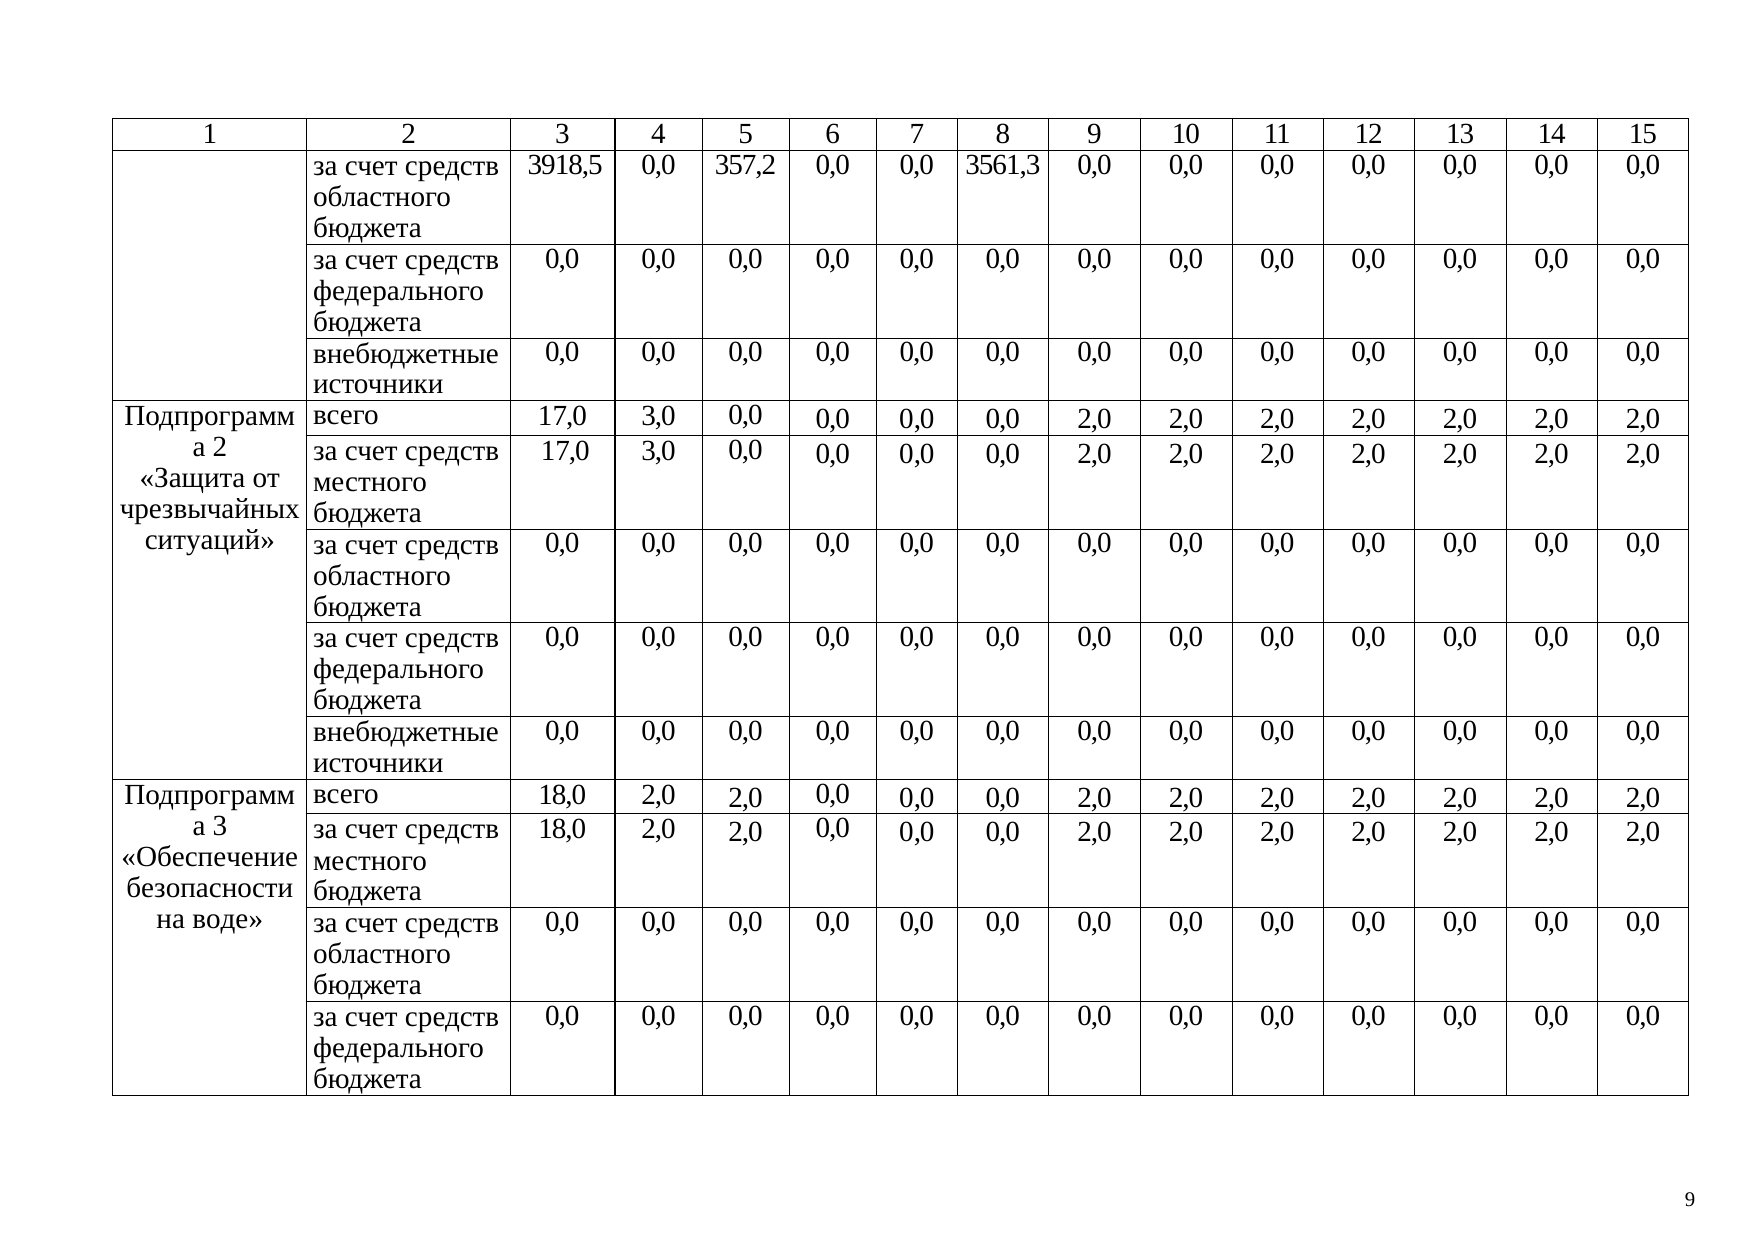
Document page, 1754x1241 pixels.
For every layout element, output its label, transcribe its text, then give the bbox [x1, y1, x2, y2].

table_cell 0,0 [1598, 1002, 1688, 1094]
table_cell 0,0 [703, 908, 789, 1001]
table_cell 0,0 [1324, 339, 1414, 400]
table_cell 0,0 [877, 814, 957, 907]
table_cell за счет средств местного бюджета [307, 436, 510, 528]
table_cell 0,0 [877, 530, 957, 622]
table_cell 0,0 [790, 401, 876, 435]
table_cell 0,0 [1049, 908, 1140, 1001]
table_cell 2,0 [703, 814, 789, 907]
table_cell 0,0 [1507, 717, 1597, 779]
table_cell 0,0 [1415, 151, 1506, 244]
table_cell 2,0 [1141, 401, 1232, 435]
table_cell 0,0 [1049, 339, 1140, 400]
table_cell 0,0 [790, 436, 876, 528]
table_cell 0,0 [703, 339, 789, 400]
table_cell 3918,5 [511, 151, 614, 244]
table_cell 0,0 [1233, 339, 1323, 400]
table_cell 0,0 [1233, 717, 1323, 779]
table_cell 2,0 [1598, 780, 1688, 813]
table_cell 0,0 [1049, 623, 1140, 716]
table_cell 2,0 [1141, 814, 1232, 907]
table_cell 2,0 [1415, 401, 1506, 435]
table_cell 2,0 [1415, 814, 1506, 907]
table_cell 0,0 [958, 780, 1048, 813]
table_cell 0,0 [790, 780, 876, 813]
table_cell внебюджетные источники [307, 717, 510, 779]
table_cell 0,0 [1233, 623, 1323, 716]
table_cell 2,0 [1049, 780, 1140, 813]
table_cell 0,0 [1507, 245, 1597, 337]
table_cell 0,0 [1415, 908, 1506, 1001]
table_cell 2,0 [616, 780, 702, 813]
table_cell 0,0 [1598, 245, 1688, 337]
table_cell 0,0 [1598, 717, 1688, 779]
table_cell 0,0 [958, 245, 1048, 337]
table_cell 0,0 [877, 401, 957, 435]
table_cell 2,0 [1415, 780, 1506, 813]
table_cell 0,0 [616, 530, 702, 622]
table_cell 0,0 [1598, 151, 1688, 244]
table_cell 0,0 [1324, 151, 1414, 244]
table_cell 2,0 [1049, 401, 1140, 435]
table_cell 2,0 [1324, 401, 1414, 435]
table_cell 0,0 [877, 780, 957, 813]
table_cell 0,0 [1141, 623, 1232, 716]
table_cell 0,0 [1507, 1002, 1597, 1094]
table_cell 0,0 [1233, 530, 1323, 622]
table_header 10 [1141, 119, 1232, 150]
table_cell 0,0 [616, 717, 702, 779]
table_cell 0,0 [1324, 717, 1414, 779]
table_cell 0,0 [616, 245, 702, 337]
table_cell 0,0 [958, 1002, 1048, 1094]
table_cell 0,0 [1233, 245, 1323, 337]
table_header 3 [511, 119, 614, 150]
table_header 14 [1507, 119, 1597, 150]
table_cell 0,0 [958, 530, 1048, 622]
table_cell 0,0 [511, 1002, 614, 1094]
table_cell 0,0 [1507, 339, 1597, 400]
table_cell 0,0 [877, 245, 957, 337]
table_cell 0,0 [1324, 908, 1414, 1001]
table_cell 2,0 [1233, 780, 1323, 813]
table_cell 0,0 [877, 436, 957, 528]
table_cell 18,0 [511, 814, 614, 907]
table_cell 0,0 [1324, 245, 1414, 337]
table_cell 0,0 [1598, 623, 1688, 716]
table_cell за счет средств местного бюджета [307, 814, 510, 907]
table_cell 0,0 [1141, 908, 1232, 1001]
table_header 6 [790, 119, 876, 150]
table_cell 0,0 [703, 401, 789, 435]
table_cell 0,0 [1049, 1002, 1140, 1094]
table_cell 2,0 [1507, 401, 1597, 435]
table_cell 2,0 [1598, 401, 1688, 435]
table_cell 0,0 [511, 623, 614, 716]
table_cell 2,0 [616, 814, 702, 907]
table_cell 0,0 [1049, 151, 1140, 244]
table_cell за счет средств областного бюджета [307, 908, 510, 1001]
table_header 12 [1324, 119, 1414, 150]
table_cell 0,0 [1324, 530, 1414, 622]
table_cell 0,0 [1233, 908, 1323, 1001]
table_cell 0,0 [1415, 717, 1506, 779]
table_cell 17,0 [511, 436, 614, 528]
table_cell внебюджетные источники [307, 339, 510, 400]
table_cell 17,0 [511, 401, 614, 435]
table_header 15 [1598, 119, 1688, 150]
table_cell 2,0 [1049, 814, 1140, 907]
table_cell 0,0 [790, 717, 876, 779]
table_header 5 [703, 119, 789, 150]
table_header 13 [1415, 119, 1506, 150]
table_cell 0,0 [958, 339, 1048, 400]
table_cell 0,0 [877, 908, 957, 1001]
table_cell 0,0 [703, 1002, 789, 1094]
table_cell 2,0 [1507, 780, 1597, 813]
table_cell 0,0 [790, 151, 876, 244]
table_cell 2,0 [1141, 436, 1232, 528]
table_cell 357,2 [703, 151, 789, 244]
table_cell 0,0 [1598, 908, 1688, 1001]
table_cell 0,0 [790, 530, 876, 622]
table_cell 0,0 [1507, 151, 1597, 244]
table_cell 0,0 [790, 1002, 876, 1094]
table_cell 2,0 [1415, 436, 1506, 528]
table_cell 0,0 [1141, 1002, 1232, 1094]
table_cell 0,0 [1049, 530, 1140, 622]
table_cell 0,0 [1507, 530, 1597, 622]
table_cell 0,0 [703, 436, 789, 528]
table_cell 0,0 [1598, 339, 1688, 400]
table_cell 2,0 [1507, 814, 1597, 907]
table_cell 0,0 [877, 623, 957, 716]
table_cell 2,0 [1233, 436, 1323, 528]
table_cell 2,0 [1324, 780, 1414, 813]
table_cell 0,0 [1507, 623, 1597, 716]
table_cell 0,0 [1141, 530, 1232, 622]
table_cell 0,0 [511, 245, 614, 337]
table_cell 0,0 [1141, 339, 1232, 400]
table_cell всего [307, 780, 510, 813]
table_cell за счет средств федерального бюджета [307, 245, 510, 337]
table_cell 2,0 [1141, 780, 1232, 813]
table_cell 0,0 [958, 436, 1048, 528]
table_cell 0,0 [1415, 339, 1506, 400]
table_cell 0,0 [1415, 530, 1506, 622]
table_cell 0,0 [1233, 1002, 1323, 1094]
table_cell 2,0 [1324, 814, 1414, 907]
table_header 11 [1233, 119, 1323, 150]
table_cell 0,0 [511, 908, 614, 1001]
table_cell 0,0 [1507, 908, 1597, 1001]
table_cell 0,0 [616, 623, 702, 716]
table_cell 0,0 [958, 401, 1048, 435]
table_cell Подпрограмма 3 «Обеспечение безопасности на воде» [113, 780, 306, 1094]
table_cell 3,0 [616, 436, 702, 528]
table_cell всего [307, 401, 510, 435]
table_header 2 [307, 119, 510, 150]
table_header 7 [877, 119, 957, 150]
table_cell 0,0 [616, 1002, 702, 1094]
table_cell 0,0 [790, 814, 876, 907]
table_cell 0,0 [703, 245, 789, 337]
table_cell Подпрограмма 2 «Защита от чрезвычайных ситуаций» [113, 401, 306, 779]
table_cell 0,0 [703, 530, 789, 622]
table_cell 0,0 [1141, 151, 1232, 244]
table_cell 0,0 [703, 623, 789, 716]
table_cell 0,0 [511, 530, 614, 622]
table_cell 0,0 [958, 717, 1048, 779]
table_cell 0,0 [958, 814, 1048, 907]
table_cell за счет средств федерального бюджета [307, 623, 510, 716]
table_cell 0,0 [1415, 1002, 1506, 1094]
table_header 8 [958, 119, 1048, 150]
table_cell 0,0 [790, 339, 876, 400]
table_cell 3,0 [616, 401, 702, 435]
table_cell 0,0 [511, 717, 614, 779]
table_header 4 [616, 119, 702, 150]
table_cell 0,0 [877, 151, 957, 244]
table_cell 0,0 [790, 623, 876, 716]
table_cell за счет средств федерального бюджета [307, 1002, 510, 1094]
table_cell 0,0 [616, 339, 702, 400]
table_cell 2,0 [1233, 401, 1323, 435]
table_cell 0,0 [1415, 245, 1506, 337]
table_cell 0,0 [958, 623, 1048, 716]
table_cell 0,0 [1415, 623, 1506, 716]
table_header 9 [1049, 119, 1140, 150]
table_cell 0,0 [616, 908, 702, 1001]
table_cell за счет средств областного бюджета [307, 530, 510, 622]
table_cell 0,0 [1324, 623, 1414, 716]
table_cell за счет средств областного бюджета [307, 151, 510, 244]
table_cell 0,0 [877, 717, 957, 779]
table_cell 0,0 [703, 717, 789, 779]
table_cell 2,0 [1324, 436, 1414, 528]
table_cell 3561,3 [958, 151, 1048, 244]
table_cell 2,0 [1049, 436, 1140, 528]
table_cell 2,0 [1598, 814, 1688, 907]
table_cell 0,0 [790, 908, 876, 1001]
table_cell 0,0 [877, 1002, 957, 1094]
table_cell 0,0 [1141, 245, 1232, 337]
table_cell 2,0 [1233, 814, 1323, 907]
table_header 1 [113, 119, 306, 150]
table_cell 18,0 [511, 780, 614, 813]
table_cell 2,0 [1598, 436, 1688, 528]
table_cell 0,0 [1049, 245, 1140, 337]
table_cell 0,0 [1233, 151, 1323, 244]
table_cell 0,0 [511, 339, 614, 400]
table_cell 0,0 [1324, 1002, 1414, 1094]
table_cell 2,0 [703, 780, 789, 813]
table_cell 0,0 [616, 151, 702, 244]
table_cell 0,0 [877, 339, 957, 400]
table_cell 0,0 [1598, 530, 1688, 622]
table_cell 0,0 [958, 908, 1048, 1001]
table_cell 0,0 [790, 245, 876, 337]
table_cell 0,0 [1141, 717, 1232, 779]
table_cell 2,0 [1507, 436, 1597, 528]
table_cell 0,0 [1049, 717, 1140, 779]
